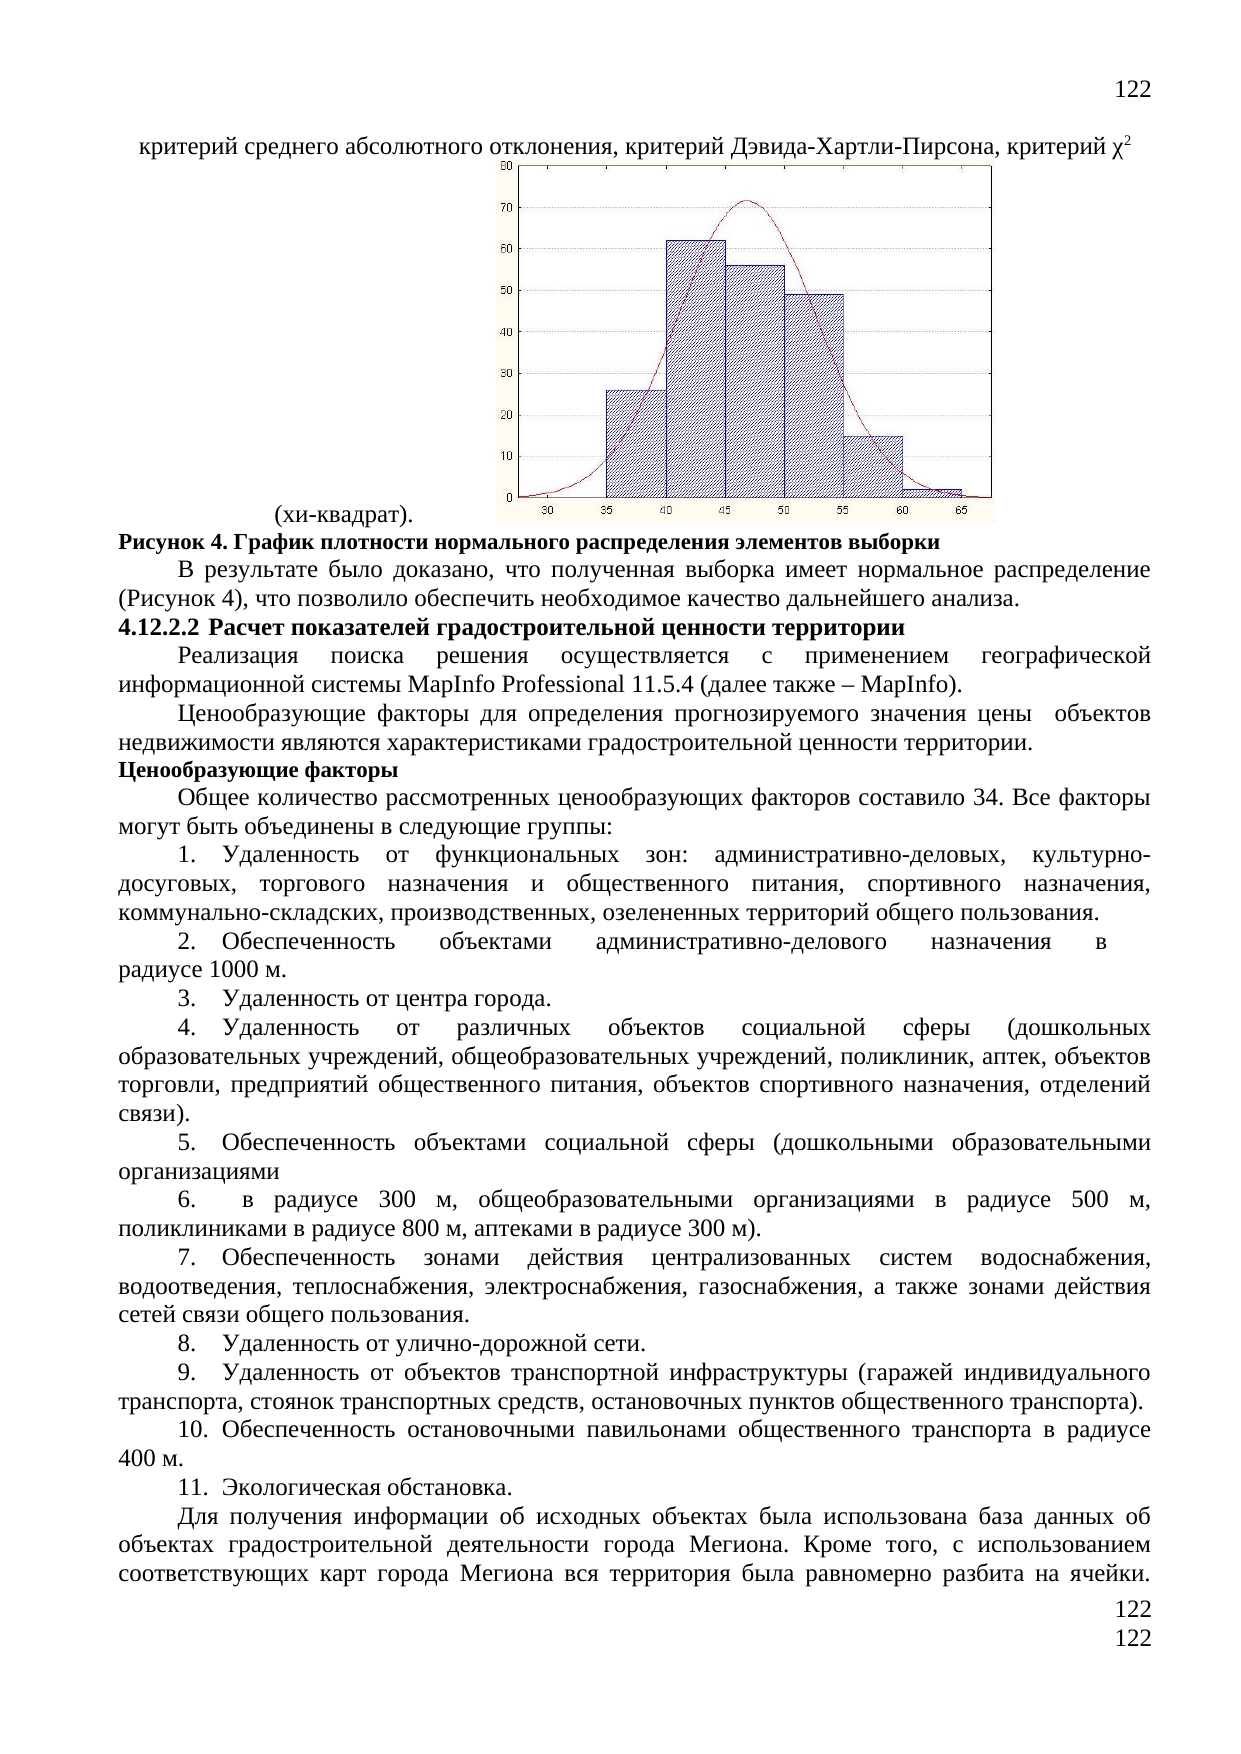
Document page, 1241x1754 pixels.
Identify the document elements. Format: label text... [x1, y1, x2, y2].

list Обеспеченность остановочными павильонами общественного транспорта в радиусе 400 м. [118, 1414, 1152, 1472]
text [118, 131, 1152, 528]
text Рисунок 4. График плотности нормального распределения элементов выборки [118, 528, 1152, 554]
list Удаленность от объектов транспортной инфраструктуры (гаражей индивидуального транспорта, стоянок транспортных средств, остановочных пунктов общественного транспорта). [118, 1357, 1152, 1414]
picture [495, 160, 996, 523]
list Обеспеченность объектами административно-делового назначения в радиусе 1000 м. [118, 926, 1152, 983]
list Удаленность от центра города. [118, 983, 1152, 1012]
text В результате было доказано, что полученная выборка имеет нормальное распределение (Рисунок 4), что позволило обеспечить необходимое качество дальнейшего анализа. [118, 554, 1152, 612]
text Общее количество рассмотренных ценообразующих факторов составило 34. Все факторы могут быть объединены в следующие группы: [118, 782, 1152, 839]
list в радиусе 300 м, общеобразовательными организациями в радиусе 500 м, поликлиниками в радиусе 800 м, аптеками в радиусе 300 м). [118, 1184, 1152, 1242]
list Обеспеченность объектами социальной сферы (дошкольными образовательными организациями [118, 1127, 1152, 1184]
text Ценообразующие факторы [118, 756, 1152, 782]
list Экологическая обстановка. [118, 1472, 1152, 1501]
text Реализация поиска решения осуществляется с применением географической информационной системы MapInfo Professional 11.5.4 (далее также – MapInfo). [118, 641, 1152, 698]
subtitle Расчет показателей градостроительной ценности территории [118, 612, 1152, 641]
text Ценообразующие факторы для определения прогнозируемого значения цены объектов недвижимости являются характеристиками градостроительной ценности территории. [118, 698, 1152, 756]
list Удаленность от различных объектов социальной сферы (дошкольных образовательных учреждений, общеобразовательных учреждений, поликлиник, аптек, объектов торговли, предприятий общественного питания, объектов спортивного назначения, отделений связи). [118, 1012, 1152, 1127]
list Удаленность от улично-дорожной сети. [118, 1328, 1152, 1357]
list Удаленность от функциональных зон: административно-деловых, культурно-досуговых, торгового назначения и общественного питания, спортивного назначения, коммунально-складских, производственных, озелененных территорий общего пользования. [118, 839, 1152, 926]
list Обеспеченность зонами действия централизованных систем водоснабжения, водоотведения, теплоснабжения, электроснабжения, газоснабжения, а также зонами действия сетей связи общего пользования. [118, 1242, 1152, 1328]
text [118, 1501, 1152, 1587]
